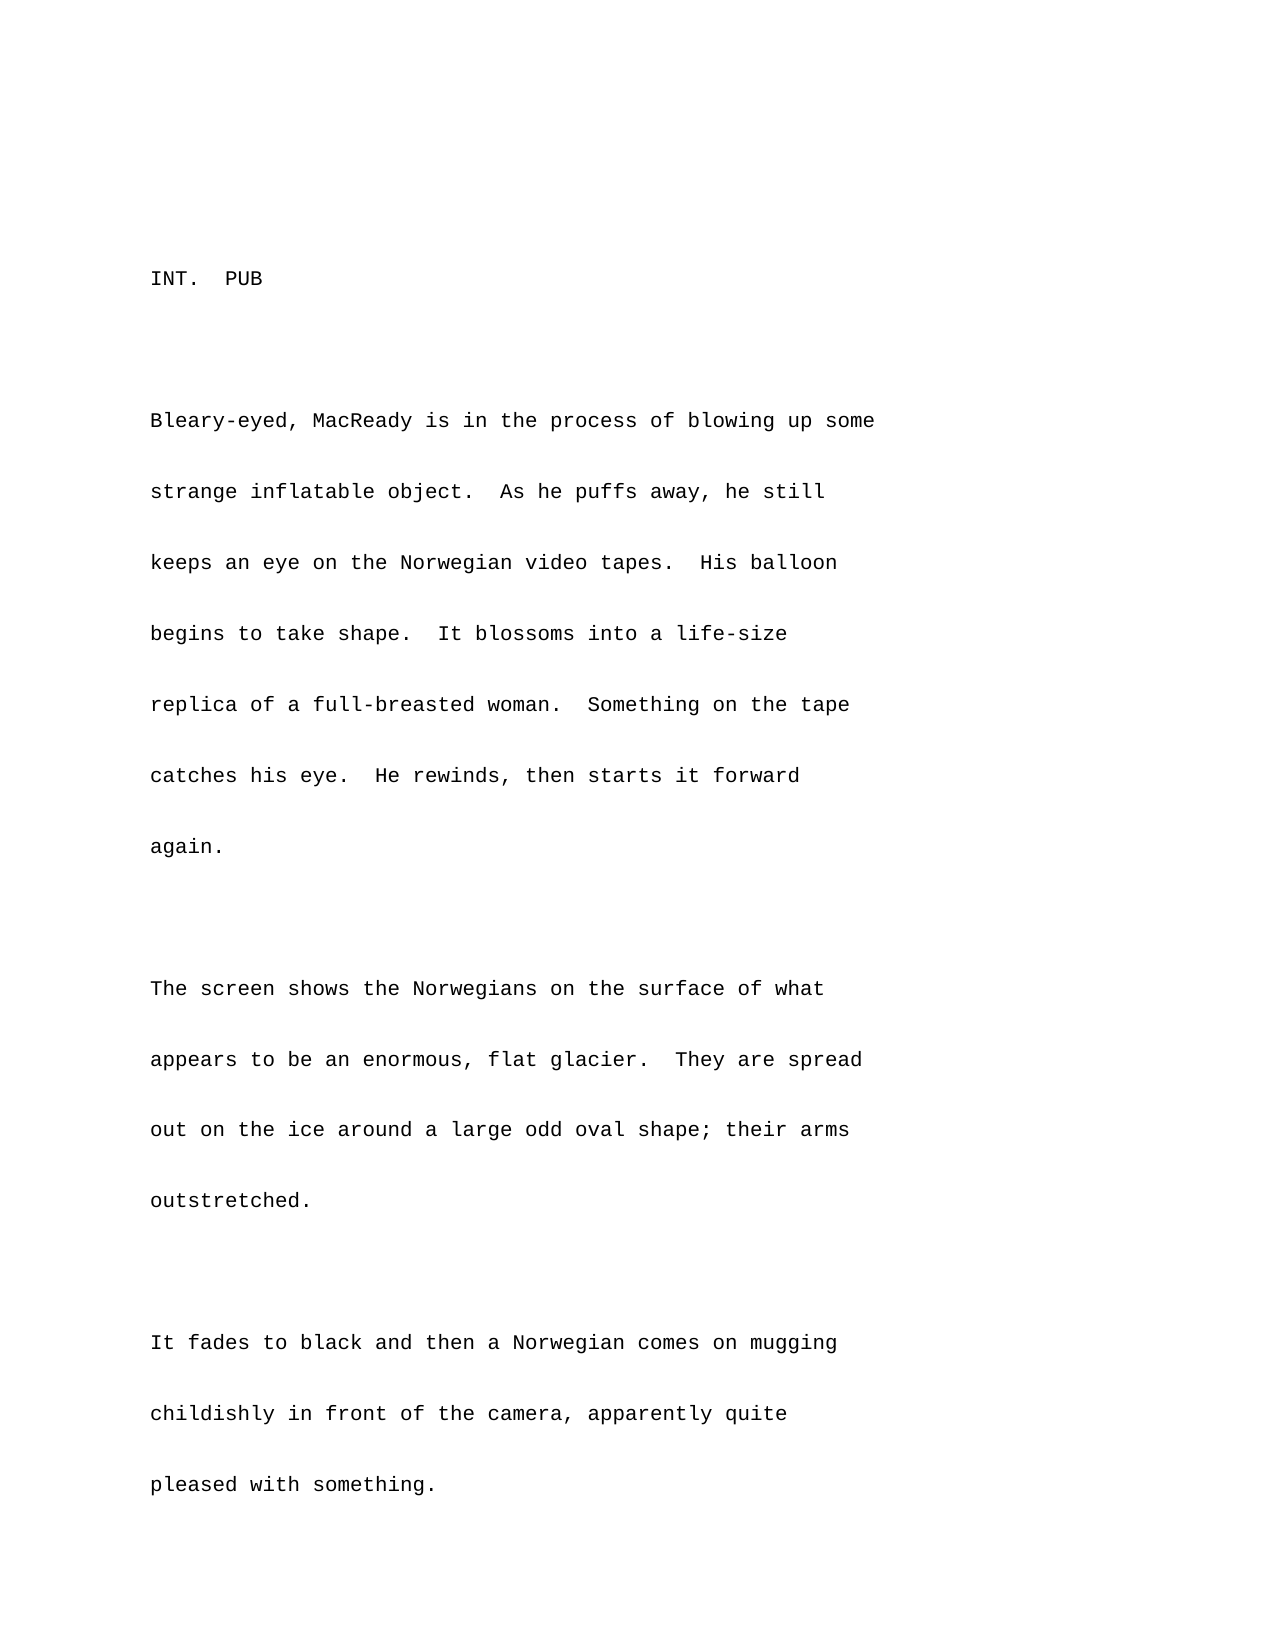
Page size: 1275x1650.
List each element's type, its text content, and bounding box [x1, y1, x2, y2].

text INT. PUB [150, 268, 1125, 292]
text The screen shows the Norwegians on the surface of what [150, 978, 1125, 1001]
text out on the ice around a large odd oval shape; their arms [150, 1119, 1125, 1143]
text again. [150, 836, 1125, 859]
text pleased with something. [150, 1474, 1125, 1498]
text It fades to black and then a Norwegian comes on mugging [150, 1332, 1125, 1356]
text Bleary-eyed, MacReady is in the process of blowing up some [150, 410, 1125, 434]
text catches his eye. He rewinds, then starts it forward [150, 765, 1125, 788]
text appears to be an enormous, flat glacier. They are spread [150, 1048, 1125, 1072]
text strange inflatable object. As he puffs away, he still [150, 481, 1125, 505]
text outstretched. [150, 1190, 1125, 1214]
text begins to take shape. It blossoms into a life-size [150, 623, 1125, 647]
text replica of a full-breasted woman. Something on the tape [150, 694, 1125, 717]
text childishly in front of the camera, apparently quite [150, 1403, 1125, 1427]
text keeps an eye on the Norwegian video tapes. His balloon [150, 552, 1125, 576]
